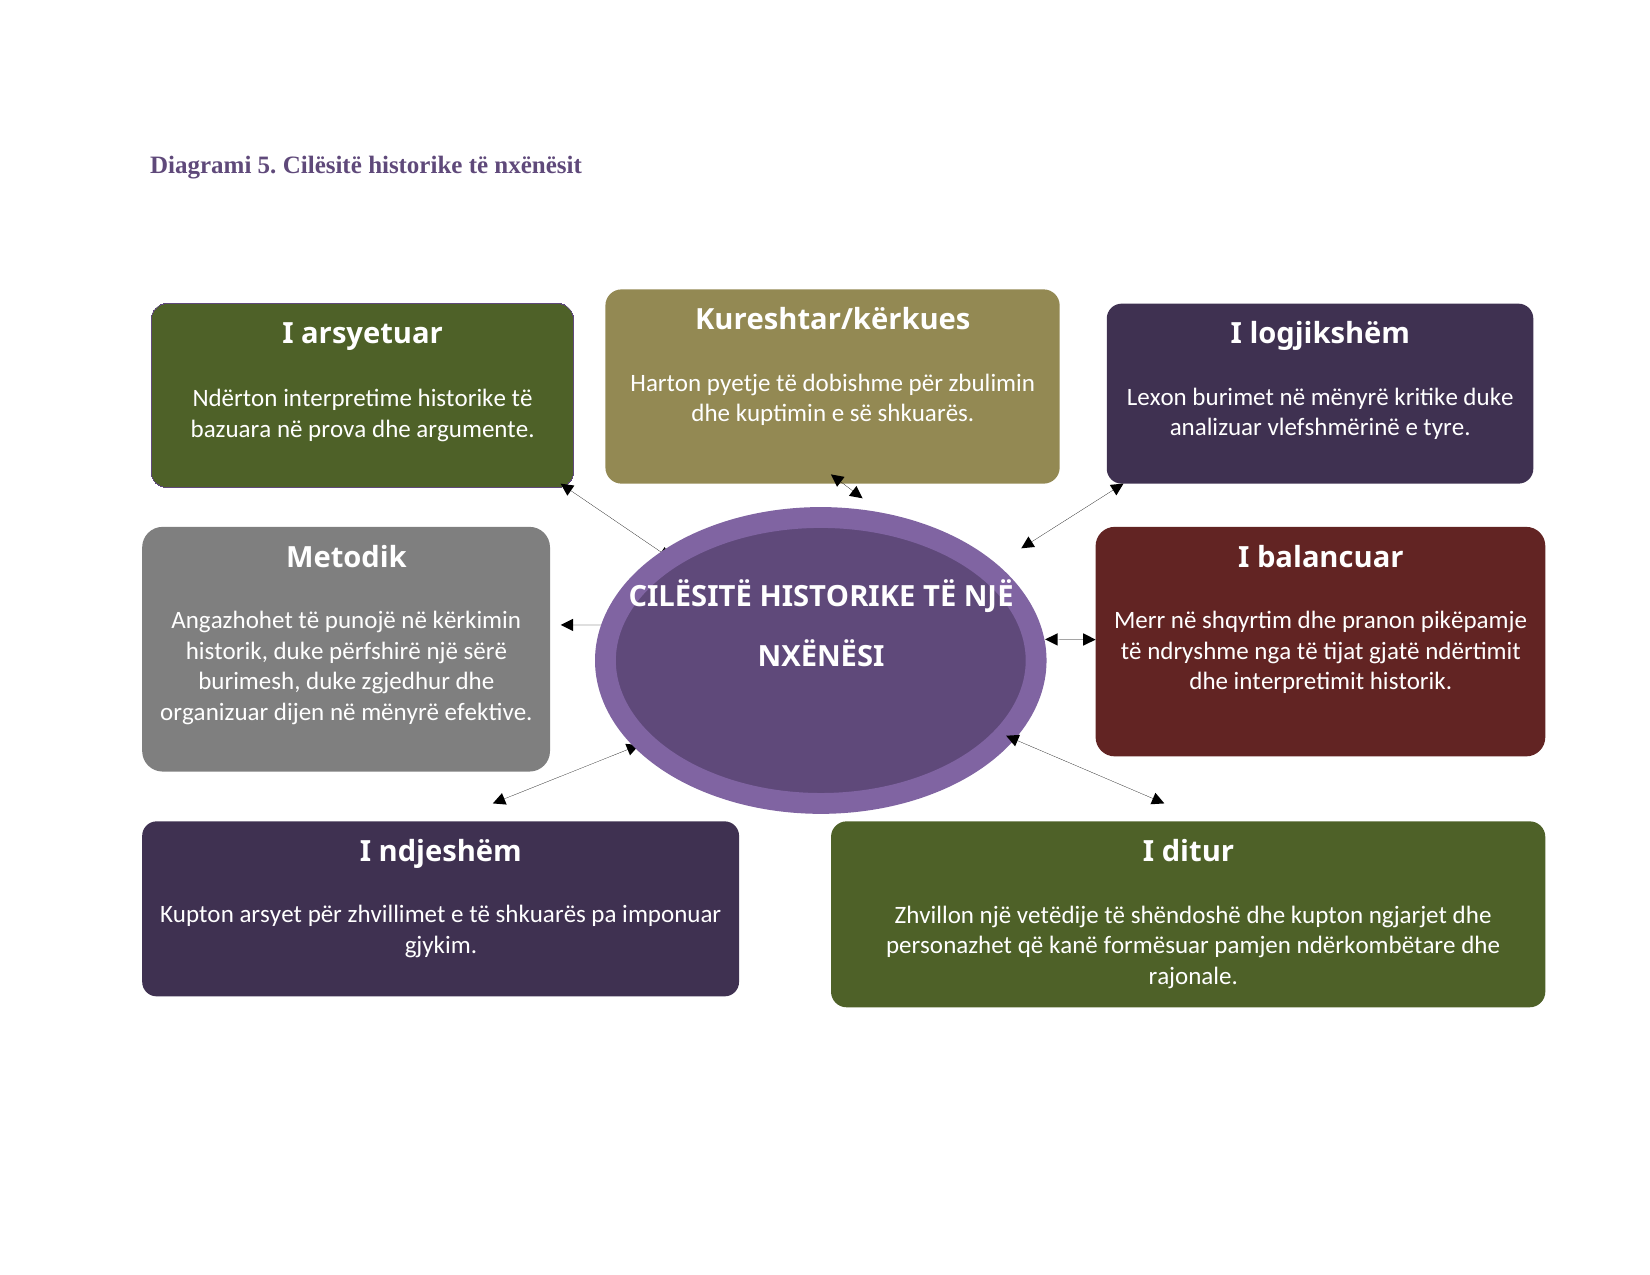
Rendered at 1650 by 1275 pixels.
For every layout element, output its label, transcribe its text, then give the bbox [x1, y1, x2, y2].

list Diagrami 5. Cilësitë historike të nxënësit [150, 150, 1500, 179]
